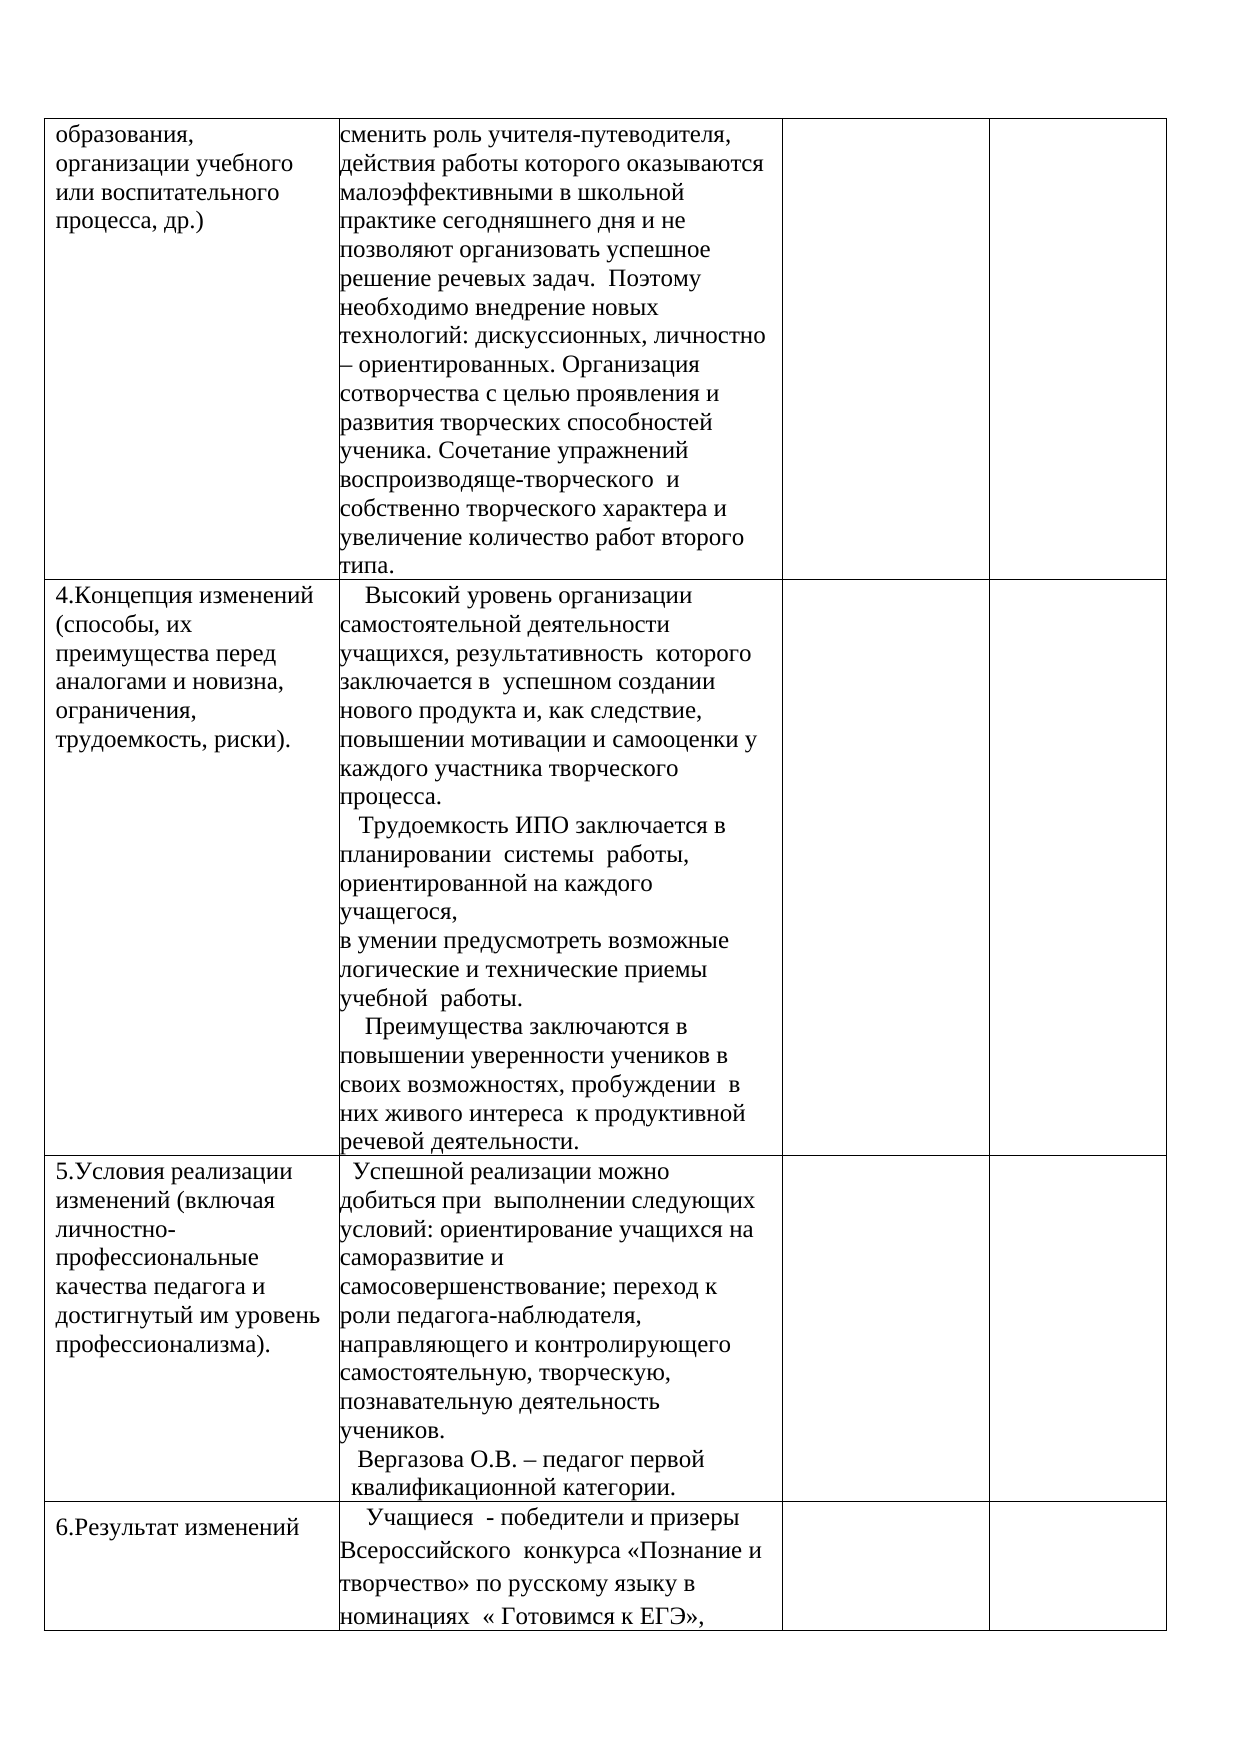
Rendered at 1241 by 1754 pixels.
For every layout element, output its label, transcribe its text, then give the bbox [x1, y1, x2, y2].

table_cell [990, 1156, 1166, 1501]
table_cell [783, 1502, 989, 1630]
table_cell Высокий уровень организации самостоятельной деятельности учащихся, результативность которого заключается в успешном создании нового продукта и, как следствие, повышении мотивации и самооценки у каждого участника творческого процесса. Трудоемкость ИПО заключается в планировании системы работы, ориентированной на каждого учащегося, в умении предусмотреть возможные логические и технические приемы учебной работы. Преимущества заключаются в повышении уверенности учеников в своих возможностях, пробуждении в них живого интереса к продуктивной речевой деятельности. [340, 580, 782, 1155]
table_cell [783, 1156, 989, 1501]
table_cell [783, 580, 989, 1155]
table_cell 4.Концепция изменений (способы, их преимущества перед аналогами и новизна, ограничения, трудоемкость, риски). [45, 580, 339, 1155]
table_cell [45, 1502, 339, 1630]
table_cell [990, 580, 1166, 1155]
table_cell [990, 119, 1166, 579]
table_cell Успешной реализации можно добиться при выполнении следующих условий: ориентирование учащихся на саморазвитие и самосовершенствование; переход к роли педагога-наблюдателя, направляющего и контролирующего самостоятельную, творческую, познавательную деятельность учеников. Вергазова О.В. – педагог первой квалификационной категории. [340, 1156, 782, 1501]
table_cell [45, 119, 339, 579]
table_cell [340, 1502, 782, 1630]
table_cell 5.Условия реализации изменений (включая личностно-профессиональные качества педагога и достигнутый им уровень профессионализма). [45, 1156, 339, 1501]
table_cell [340, 119, 782, 579]
table_cell [990, 1502, 1166, 1630]
table_cell [783, 119, 989, 579]
